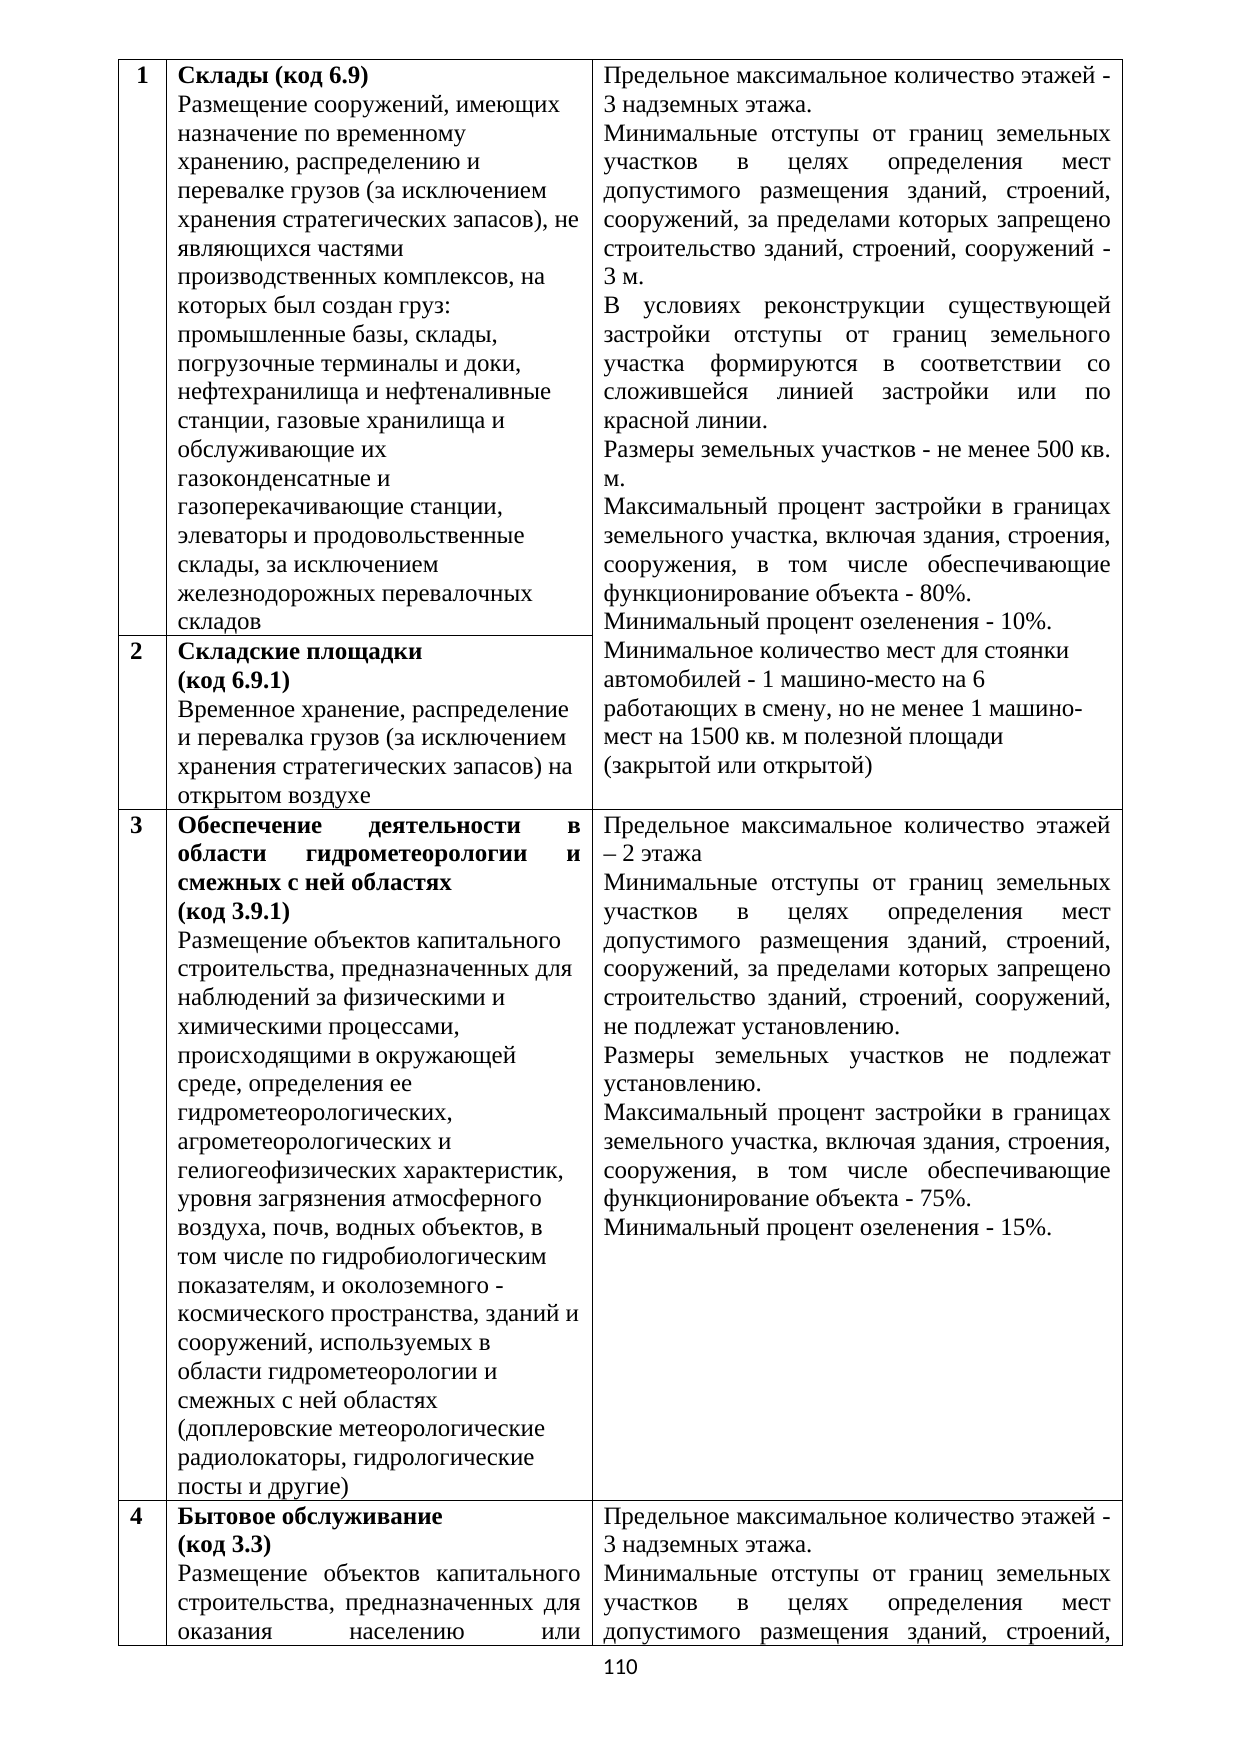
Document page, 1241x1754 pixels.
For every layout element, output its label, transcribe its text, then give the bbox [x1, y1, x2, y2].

table_cell 2 [119, 636, 166, 809]
table_cell Складские площадки (код 6.9.1) Временное хранение, распределение и перевалка грузов (за исключением хранения стратегических запасов) на открытом воздухе [167, 636, 592, 809]
table_cell 1 [119, 60, 166, 635]
table_cell Склады (код 6.9) Размещение сооружений, имеющих назначение по временному хранению, распределению и перевалке грузов (за исключением хранения стратегических запасов), не являющихся частями производственных комплексов, на которых был создан груз: промышленные базы, склады, погрузочные терминалы и доки, нефтехранилища и нефтеналивные станции, газовые хранилища и обслуживающие их газоконденсатные и газоперекачивающие станции, элеваторы и продовольственные склады, за исключением железнодорожных перевалочных складов [167, 60, 592, 635]
table_cell Предельное максимальное количество этажей - 3 надземных этажа. Минимальные отступы от границ земельных участков в целях определения мест допустимого размещения зданий, строений, сооружений, за пределами которых запрещено строительство зданий, строений, сооружений - 3 м. В условиях реконструкции существующей застройки отступы от границ земельного участка формируются в соответствии со сложившейся линией застройки или по красной линии. Размеры земельных участков - не менее 500 кв. м. Максимальный процент застройки в границах земельного участка, включая здания, строения, сооружения, в том числе обеспечивающие функционирование объекта - 80%. Минимальный процент озеленения - 10%. Минимальное количество мест для стоянки автомобилей - 1 машино-место на 6 работающих в смену, но не менее 1 машино-мест на 1500 кв. м полезной площади (закрытой или открытой) [593, 60, 1122, 809]
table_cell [593, 1501, 1122, 1644]
table_cell 4 [119, 1501, 166, 1644]
table_cell Предельное максимальное количество этажей – 2 этажа Минимальные отступы от границ земельных участков в целях определения мест допустимого размещения зданий, строений, сооружений, за пределами которых запрещено строительство зданий, строений, сооружений, не подлежат установлению. Размеры земельных участков не подлежат установлению. Максимальный процент застройки в границах земельного участка, включая здания, строения, сооружения, в том числе обеспечивающие функционирование объекта - 75%. Минимальный процент озеленения - 15%. [593, 810, 1122, 1500]
table_cell Обеспечение деятельности в области гидрометеорологии и смежных с ней областях (код 3.9.1) Размещение объектов капитального строительства, предназначенных для наблюдений за физическими и химическими процессами, происходящими в окружающей среде, определения ее гидрометеорологических, агрометеорологических и гелиогеофизических характеристик, уровня загрязнения атмосферного воздуха, почв, водных объектов, в том числе по гидробиологическим показателям, и околоземного - космического пространства, зданий и сооружений, используемых в области гидрометеорологии и смежных с ней областях (доплеровские метеорологические радиолокаторы, гидрологические посты и другие) [167, 810, 592, 1500]
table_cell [167, 1501, 592, 1644]
table_cell 3 [119, 810, 166, 1500]
